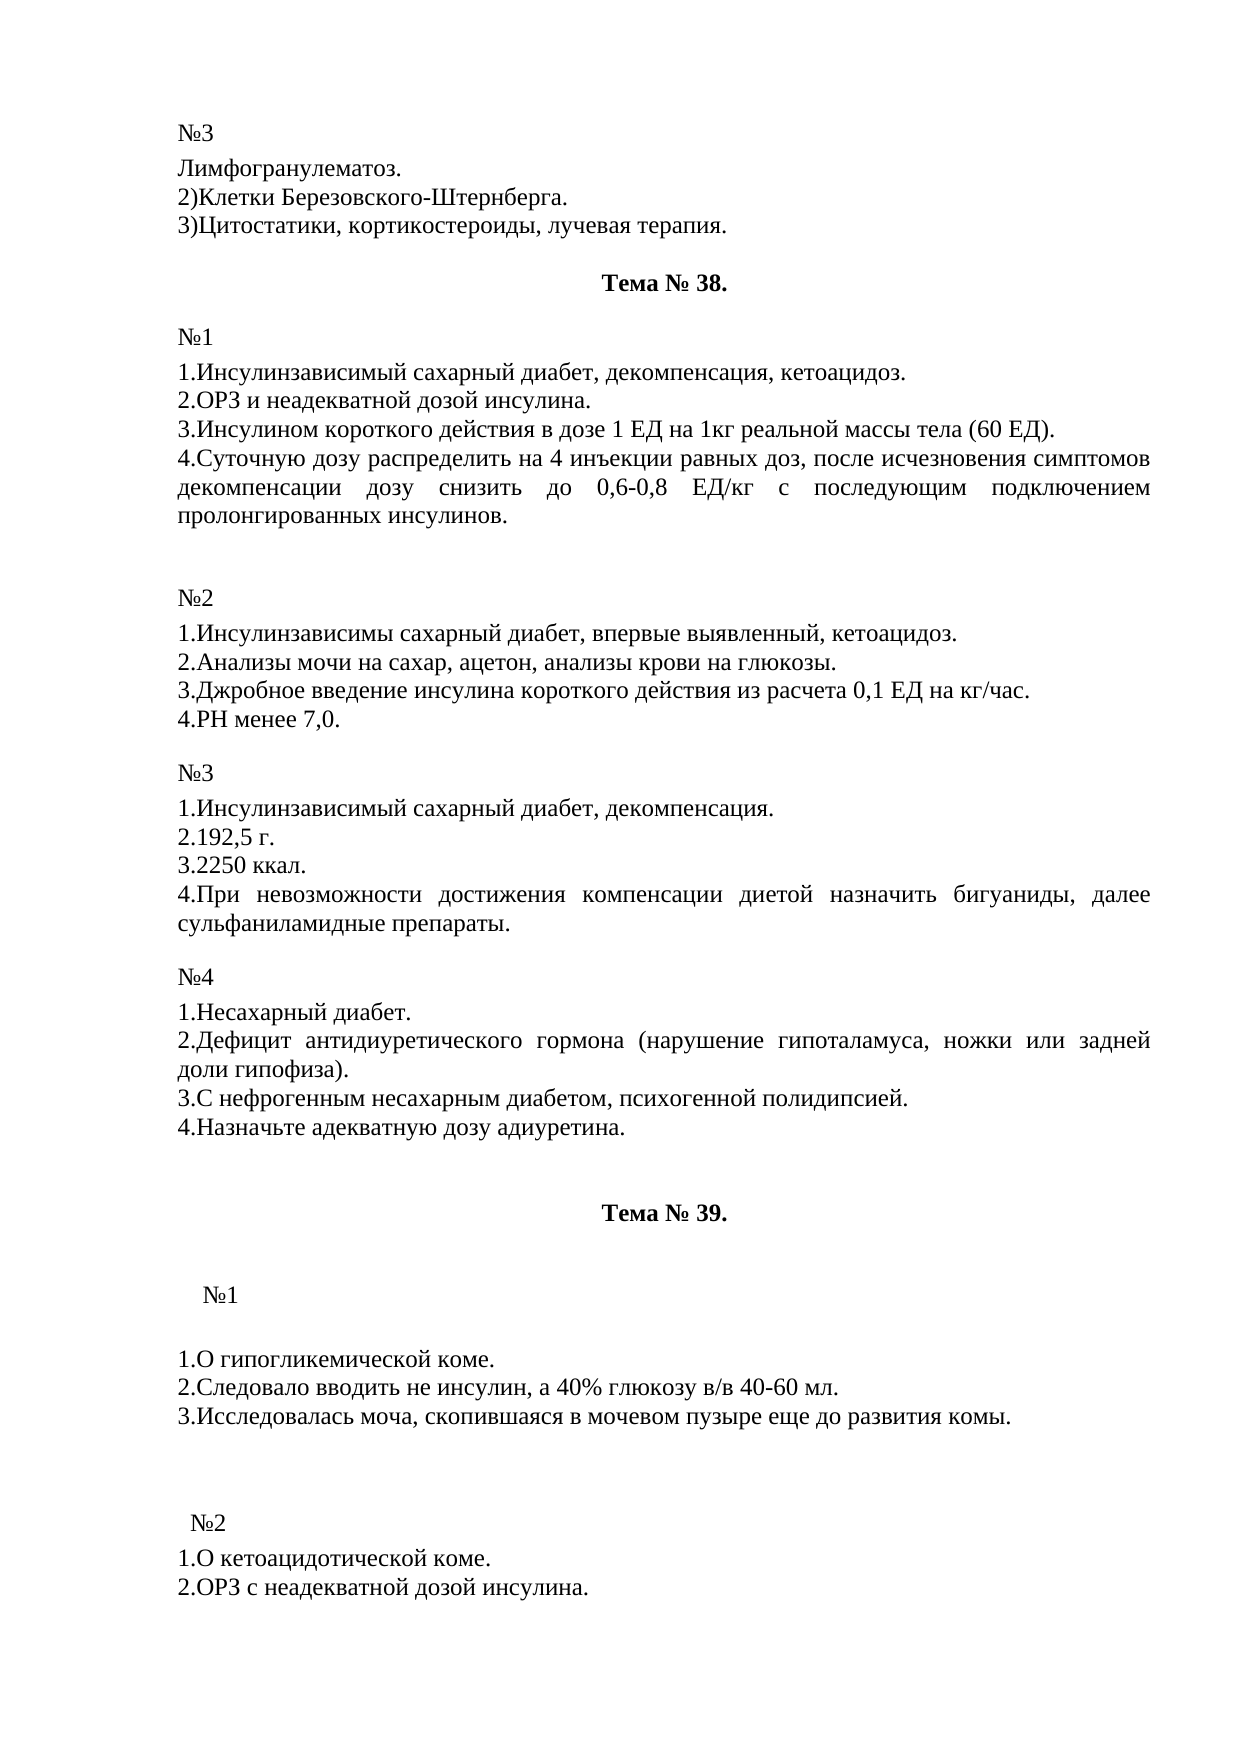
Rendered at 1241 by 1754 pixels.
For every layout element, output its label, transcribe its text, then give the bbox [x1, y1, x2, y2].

text 2)Клетки Березовского-Штернберга. [177, 182, 1152, 211]
text 1.Инсулинзависимы сахарный диабет, впервые выявленный, кетоацидоз. [177, 618, 1152, 647]
text 4.Суточную дозу распределить на 4 инъекции равных доз, после исчезновения симптомов декомпенсации дозу снизить до 0,6-0,8 ЕД/кг с последующим подключением пролонгированных инсулинов. [177, 443, 1152, 529]
text 4.Назначьте адекватную дозу адиуретина. [177, 1112, 1152, 1141]
text 2.192,5 г. [177, 822, 1152, 851]
text №4 [177, 962, 1146, 991]
text №2 [177, 1508, 1146, 1537]
text 3.Джробное введение инсулина короткого действия из расчета 0,1 ЕД на кг/час. [177, 676, 1152, 704]
text 2.Анализы мочи на сахар, ацетон, анализы крови на глюкозы. [177, 647, 1152, 676]
text 4.При невозможности достижения компенсации диетой назначить бигуаниды, далее сульфаниламидные препараты. [177, 879, 1152, 937]
text 1.Несахарный диабет. [177, 997, 1152, 1026]
text Тема № 39. [177, 1198, 1152, 1227]
text 1.Инсулинзависимый сахарный диабет, декомпенсация, кетоацидоз. [177, 357, 1152, 386]
text Тема № 38. [177, 268, 1152, 297]
text 2.Следовало вводить не инсулин, а 40% глюкозу в/в 40-60 мл. [177, 1372, 1152, 1401]
text №3 [177, 118, 1146, 147]
text 1.О кетоацидотической коме. [177, 1543, 1152, 1572]
text 3.2250 ккал. [177, 851, 1152, 879]
text Лимфогранулематоз. [177, 153, 1152, 182]
text 4.РН менее 7,0. [177, 704, 1152, 733]
text №1 [177, 322, 1146, 351]
text 2.Дефицит антидиуретического гормона (нарушение гипоталамуса, ножки или задней доли гипофиза). [177, 1026, 1152, 1083]
text №3 [177, 758, 1146, 787]
text 3.С нефрогенным несахарным диабетом, психогенной полидипсией. [177, 1083, 1152, 1112]
text 1.Инсулинзависимый сахарный диабет, декомпенсация. [177, 793, 1152, 822]
text №1 [177, 1281, 1146, 1309]
text 2.ОРЗ и неадекватной дозой инсулина. [177, 386, 1152, 414]
text 3)Цитостатики, кортикостероиды, лучевая терапия. [177, 211, 1152, 239]
text 3.Исследовалась моча, скопившаяся в мочевом пузыре еще до развития комы. [177, 1401, 1152, 1430]
text №2 [177, 583, 1146, 612]
text 3.Инсулином короткого действия в дозе 1 ЕД на 1кг реальной массы тела (60 ЕД). [177, 414, 1152, 443]
text 1.О гипогликемической коме. [177, 1344, 1152, 1372]
text 2.ОРЗ с неадекватной дозой инсулина. [177, 1572, 1152, 1600]
